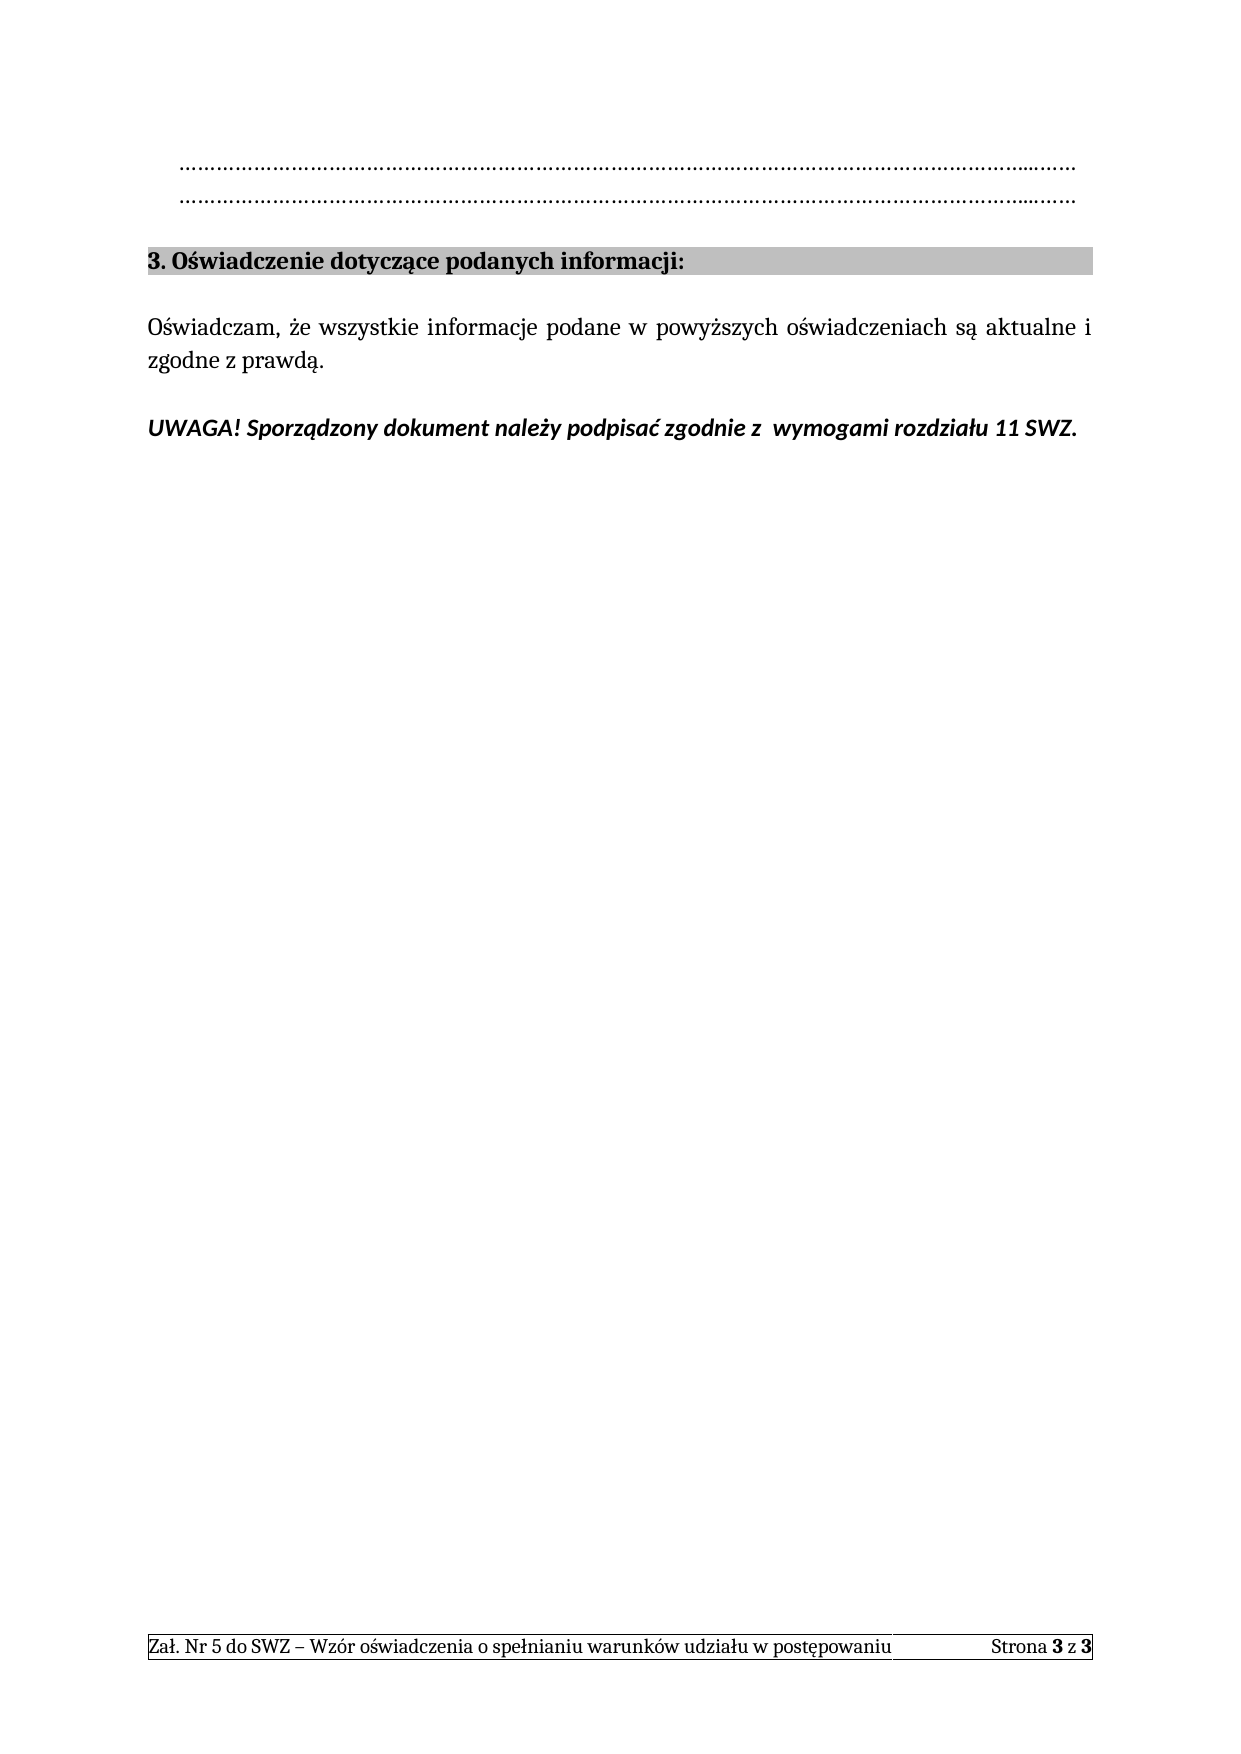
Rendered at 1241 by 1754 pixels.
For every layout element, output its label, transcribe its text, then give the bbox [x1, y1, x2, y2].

text 3. Oświadczenie dotyczące podanych informacji: [148, 247, 1093, 275]
list UWAGA! Sporządzony dokument należy podpisać zgodnie z wymogami rozdziału 11 SWZ. [148, 412, 1093, 442]
text Oświadczam, że wszystkie informacje podane w powyższych oświadczeniach są aktualne i zgodne z prawdą. [148, 313, 1093, 374]
text ………………………………………………………………………………………………………………………...…… [177, 181, 1093, 209]
text ………………………………………………………………………………………………………………………...…… [177, 148, 1093, 176]
